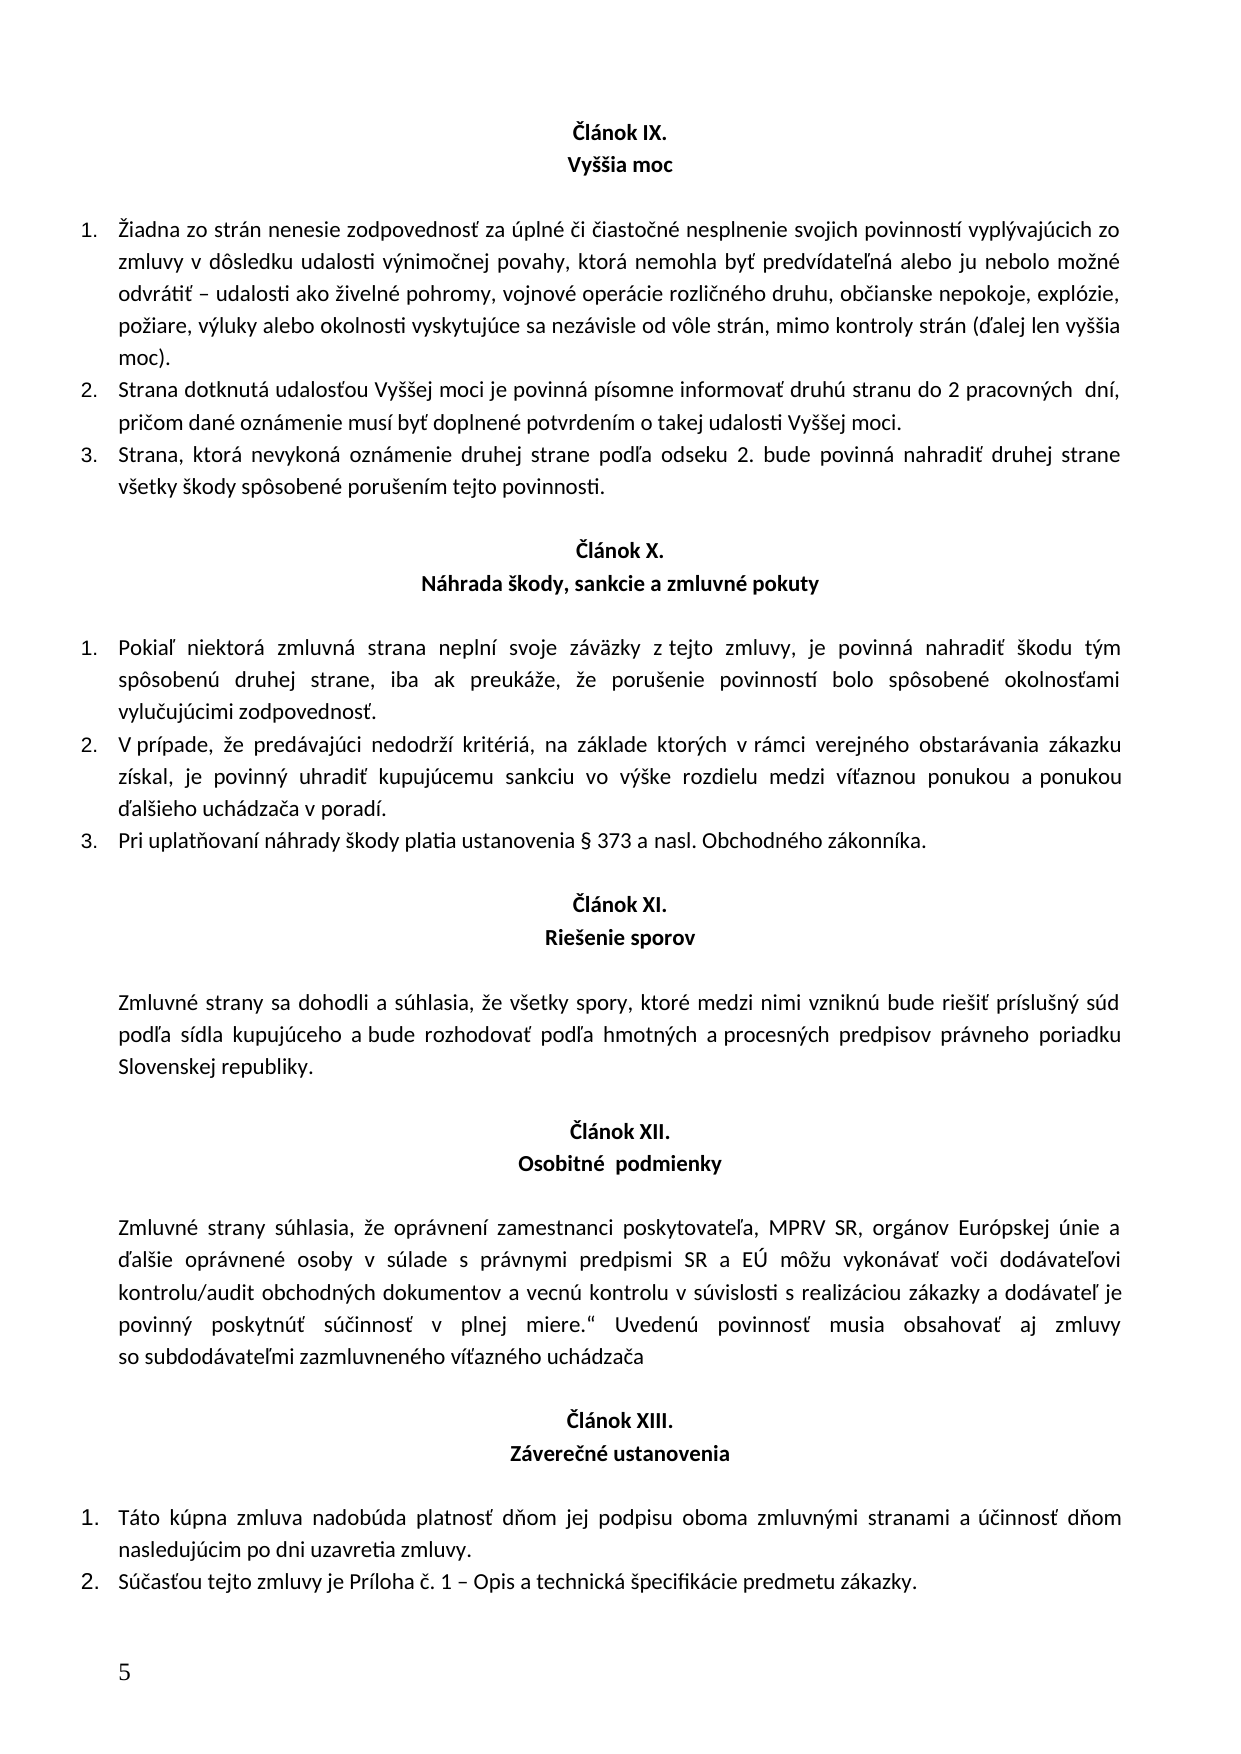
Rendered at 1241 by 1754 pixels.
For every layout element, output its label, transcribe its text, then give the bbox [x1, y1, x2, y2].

list Žiadna zo strán nenesie zodpovednosť za úplné či čiastočné nesplnenie svojich povinností vyplývajúcich zo zmluvy v dôsledku udalosti výnimočnej povahy, ktorá nemohla byť predvídateľná alebo ju nebolo možné odvrátiť – udalosti ako živelné pohromy, vojnové operácie rozličného druhu, občianske nepokoje, explózie, požiare, výluky alebo okolnosti vyskytujúce sa nezávisle od vôle strán, mimo kontroly strán (ďalej len vyššia moc). [81, 215, 1122, 371]
list Pri uplatňovaní náhrady škody platia ustanovenia § 373 a nasl. Obchodného zákonníka. [81, 826, 1122, 854]
list Táto kúpna zmluva nadobúda platnosť dňom jej podpisu oboma zmluvnými stranami a účinnosť dňom nasledujúcim po dni uzavretia zmluvy. [81, 1503, 1122, 1563]
text Náhrada škody, sankcie a zmluvné pokuty [118, 569, 1122, 597]
text Článok XIII. [118, 1406, 1122, 1434]
text Vyššia moc [118, 150, 1122, 178]
list V prípade, že predávajúci nedodrží kritériá, na základe ktorých v rámci verejného obstarávania zákazku získal, je povinný uhradiť kupujúcemu sankciu vo výške rozdielu medzi víťaznou ponukou a ponukou ďalšieho uchádzača v poradí. [81, 730, 1122, 822]
text Osobitné podmienky [118, 1149, 1122, 1177]
text Záverečné ustanovenia [118, 1439, 1122, 1467]
text Článok XI. Riešenie sporov [118, 891, 1122, 951]
list Strana, ktorá nevykoná oznámenie druhej strane podľa odseku 2. bude povinná nahradiť druhej strane všetky škody spôsobené porušením tejto povinnosti. [81, 440, 1122, 500]
list Pokiaľ niektorá zmluvná strana neplní svoje záväzky z tejto zmluvy, je povinná nahradiť škodu tým spôsobenú druhej strane, iba ak preukáže, že porušenie povinností bolo spôsobené okolnosťami vylučujúcimi zodpovednosť. [81, 633, 1122, 726]
text Zmluvné strany súhlasia, že oprávnení zamestnanci poskytovateľa, MPRV SR, orgánov Európskej únie a ďalšie oprávnené osoby v súlade s právnymi predpismi SR a EÚ môžu vykonávať voči dodávateľovi kontrolu/audit obchodných dokumentov a vecnú kontrolu v súvislosti s realizáciou zákazky a dodávateľ je povinný poskytnúť súčinnosť v plnej miere.“ Uvedenú povinnosť musia obsahovať aj zmluvy so subdodávateľmi zazmluvneného víťazného uchádzača [118, 1213, 1122, 1370]
list Strana dotknutá udalosťou Vyššej moci je povinná písomne informovať druhú stranu do 2 pracovných dní, pričom dané oznámenie musí byť doplnené potvrdením o takej udalosti Vyššej moci. [81, 376, 1122, 436]
text Článok XII. [118, 1117, 1122, 1145]
text Článok IX. [118, 118, 1122, 146]
list Súčasťou tejto zmluvy je Príloha č. 1 – Opis a technická špecifikácie predmetu zákazky. [81, 1567, 1122, 1595]
text Článok X. [118, 537, 1122, 564]
text Zmluvné strany sa dohodli a súhlasia, že všetky spory, ktoré medzi nimi vzniknú bude riešiť príslušný súd podľa sídla kupujúceho a bude rozhodovať podľa hmotných a procesných predpisov právneho poriadku Slovenskej republiky. [118, 988, 1122, 1080]
